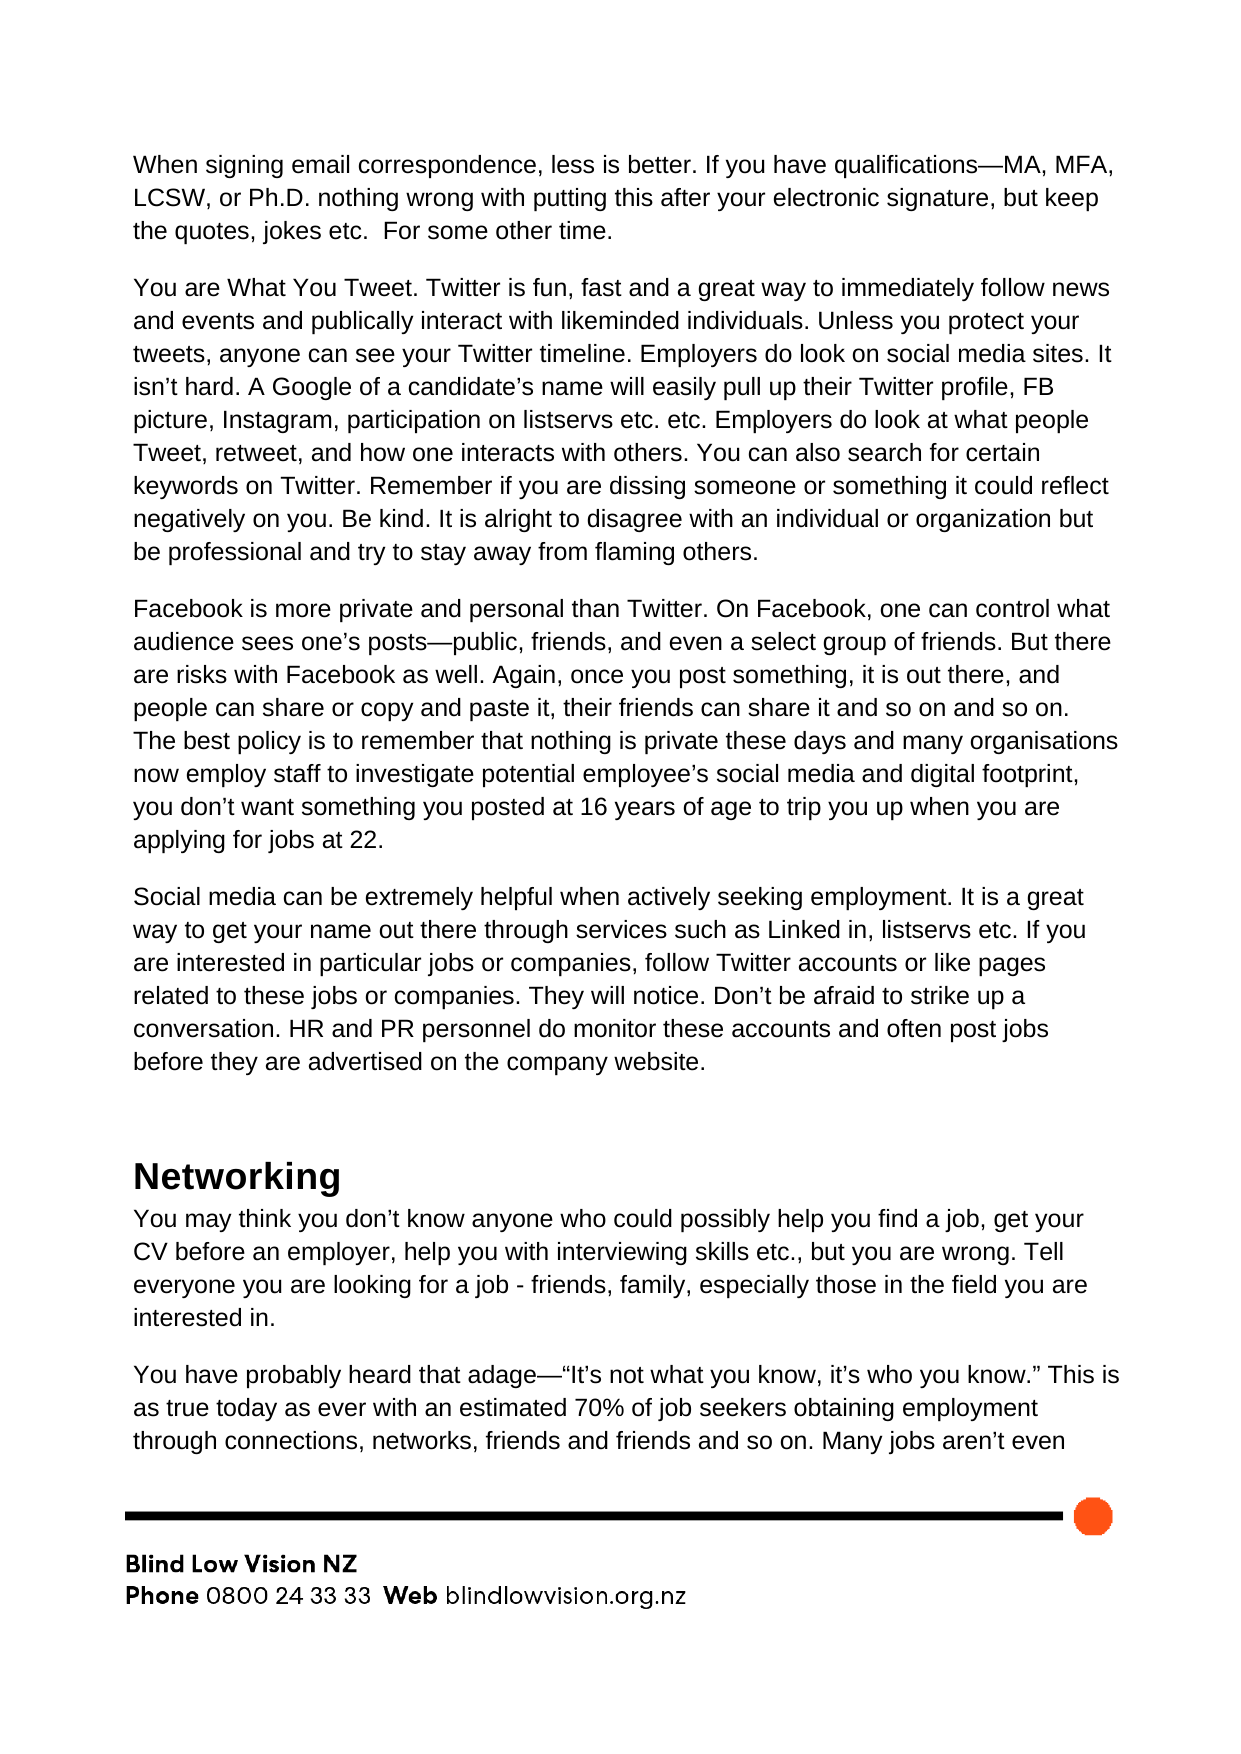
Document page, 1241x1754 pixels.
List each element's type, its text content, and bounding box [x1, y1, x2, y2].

text You may think you don’t know anyone who could possibly help you find a job, get your CV before an employer, help you with interviewing skills etc., but you are wrong. Tell everyone you are looking for a job - friends, family, especially those in the field you are interested in. [133, 1204, 1123, 1332]
text Social media can be extremely helpful when actively seeking employment. It is a great way to get your name out there through services such as Linked in, listservs etc. If you are interested in particular jobs or companies, follow Twitter accounts or like pages related to these jobs or companies. They will notice. Don’t be afraid to strike up a conversation. HR and PR personnel do monitor these accounts and often post jobs before they are advertised on the company website. [133, 882, 1123, 1076]
text You are What You Tweet. Twitter is fun, fast and a great way to immediately follow news and events and publically interact with likeminded individuals. Unless you protect your tweets, anyone can see your Twitter timeline. Employers do look on social media sites. It isn’t hard. A Google of a candidate’s name will easily pull up their Twitter profile, FB picture, Instagram, participation on listservs etc. etc. Employers do look at what people Tweet, retweet, and how one interacts with others. You can also search for certain keywords on Twitter. Remember if you are dissing someone or something it could reflect negatively on you. Be kind. It is alright to disagree with an individual or organization but be professional and try to stay away from flaming others. [133, 273, 1123, 566]
subtitle Networking [133, 1154, 1123, 1197]
text Facebook is more private and personal than Twitter. On Facebook, one can control what audience sees one’s posts—public, friends, and even a select group of friends. But there are risks with Facebook as well. Again, once you post something, it is out there, and people can share or copy and paste it, their friends can share it and so on and so on. The best policy is to remember that nothing is private these days and many organisations now employ staff to investigate potential employee’s social media and digital footprint, you don’t want something you posted at 16 years of age to trip you up when you are applying for jobs at 22. [133, 594, 1123, 854]
text When signing email correspondence, less is better. If you have qualifications—MA, MFA, LCSW, or Ph.D. nothing wrong with putting this after your electronic signature, but keep the quotes, jokes etc. For some other time. [133, 150, 1123, 245]
picture [0, 1469, 1241, 1706]
